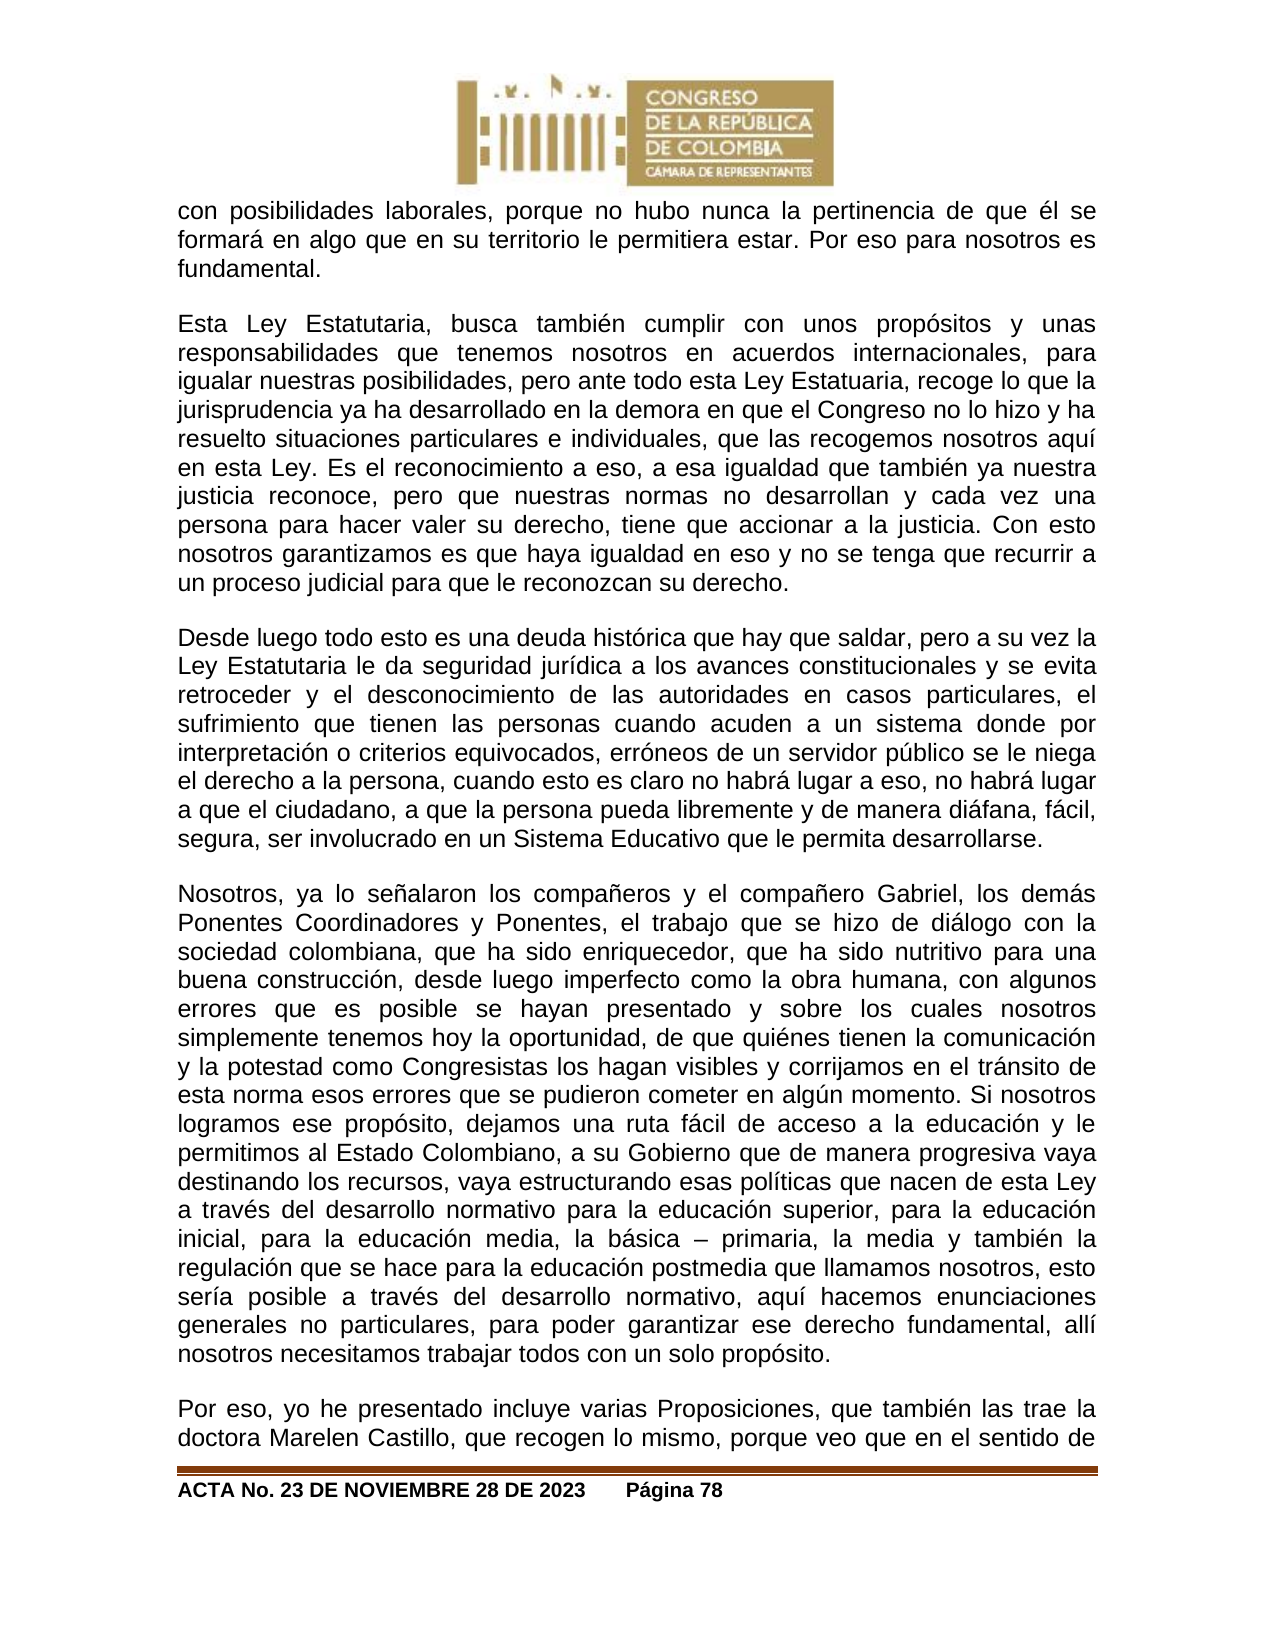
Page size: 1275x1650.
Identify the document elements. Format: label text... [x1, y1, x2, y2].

picture [430, 73, 845, 197]
text Nosotros, ya lo señalaron los compañeros y el compañero Gabriel, los demás Ponentes Coordinadores y Ponentes, el trabajo que se hizo de diálogo con la sociedad colombiana, que ha sido enriquecedor, que ha sido nutritivo para una buena construcción, desde luego imperfecto como la obra humana, con algunos errores que es posible se hayan presentado y sobre los cuales nosotros simplemente tenemos hoy la oportunidad, de que quiénes tienen la comunicación y la potestad como Congresistas los hagan visibles y corrijamos en el tránsito de esta norma esos errores que se pudieron cometer en algún momento. Si nosotros logramos ese propósito, dejamos una ruta fácil de acceso a la educación y le permitimos al Estado Colombiano, a su Gobierno que de manera progresiva vaya destinando los recursos, vaya estructurando esas políticas que nacen de esta Ley a través del desarrollo normativo para la educación superior, para la educación inicial, para la educación media, la básica – primaria, la media y también la regulación que se hace para la educación postmedia que llamamos nosotros, esto sería posible a través del desarrollo normativo, aquí hacemos enunciaciones generales no particulares, para poder garantizar ese derecho fundamental, allí nosotros necesitamos trabajar todos con un solo propósito. [177, 879, 1098, 1368]
text Esta Ley Estatutaria, busca también cumplir con unos propósitos y unas responsabilidades que tenemos nosotros en acuerdos internacionales, para igualar nuestras posibilidades, pero ante todo esta Ley Estatuaria, recoge lo que la jurisprudencia ya ha desarrollado en la demora en que el Congreso no lo hizo y ha resuelto situaciones particulares e individuales, que las recogemos nosotros aquí en esta Ley. Es el reconocimiento a eso, a esa igualdad que también ya nuestra justicia reconoce, pero que nuestras normas no desarrollan y cada vez una persona para hacer valer su derecho, tiene que accionar a la justicia. Con esto nosotros garantizamos es que haya igualdad en eso y no se tenga que recurrir a un proceso judicial para que le reconozcan su derecho. [177, 309, 1098, 596]
text Desde luego todo esto es una deuda histórica que hay que saldar, pero a su vez la Ley Estatutaria le da seguridad jurídica a los avances constitucionales y se evita retroceder y el desconocimiento de las autoridades en casos particulares, el sufrimiento que tienen las personas cuando acuden a un sistema donde por interpretación o criterios equivocados, erróneos de un servidor público se le niega el derecho a la persona, cuando esto es claro no habrá lugar a eso, no habrá lugar a que el ciudadano, a que la persona pueda libremente y de manera diáfana, fácil, segura, ser involucrado en un Sistema Educativo que le permita desarrollarse. [177, 623, 1098, 853]
